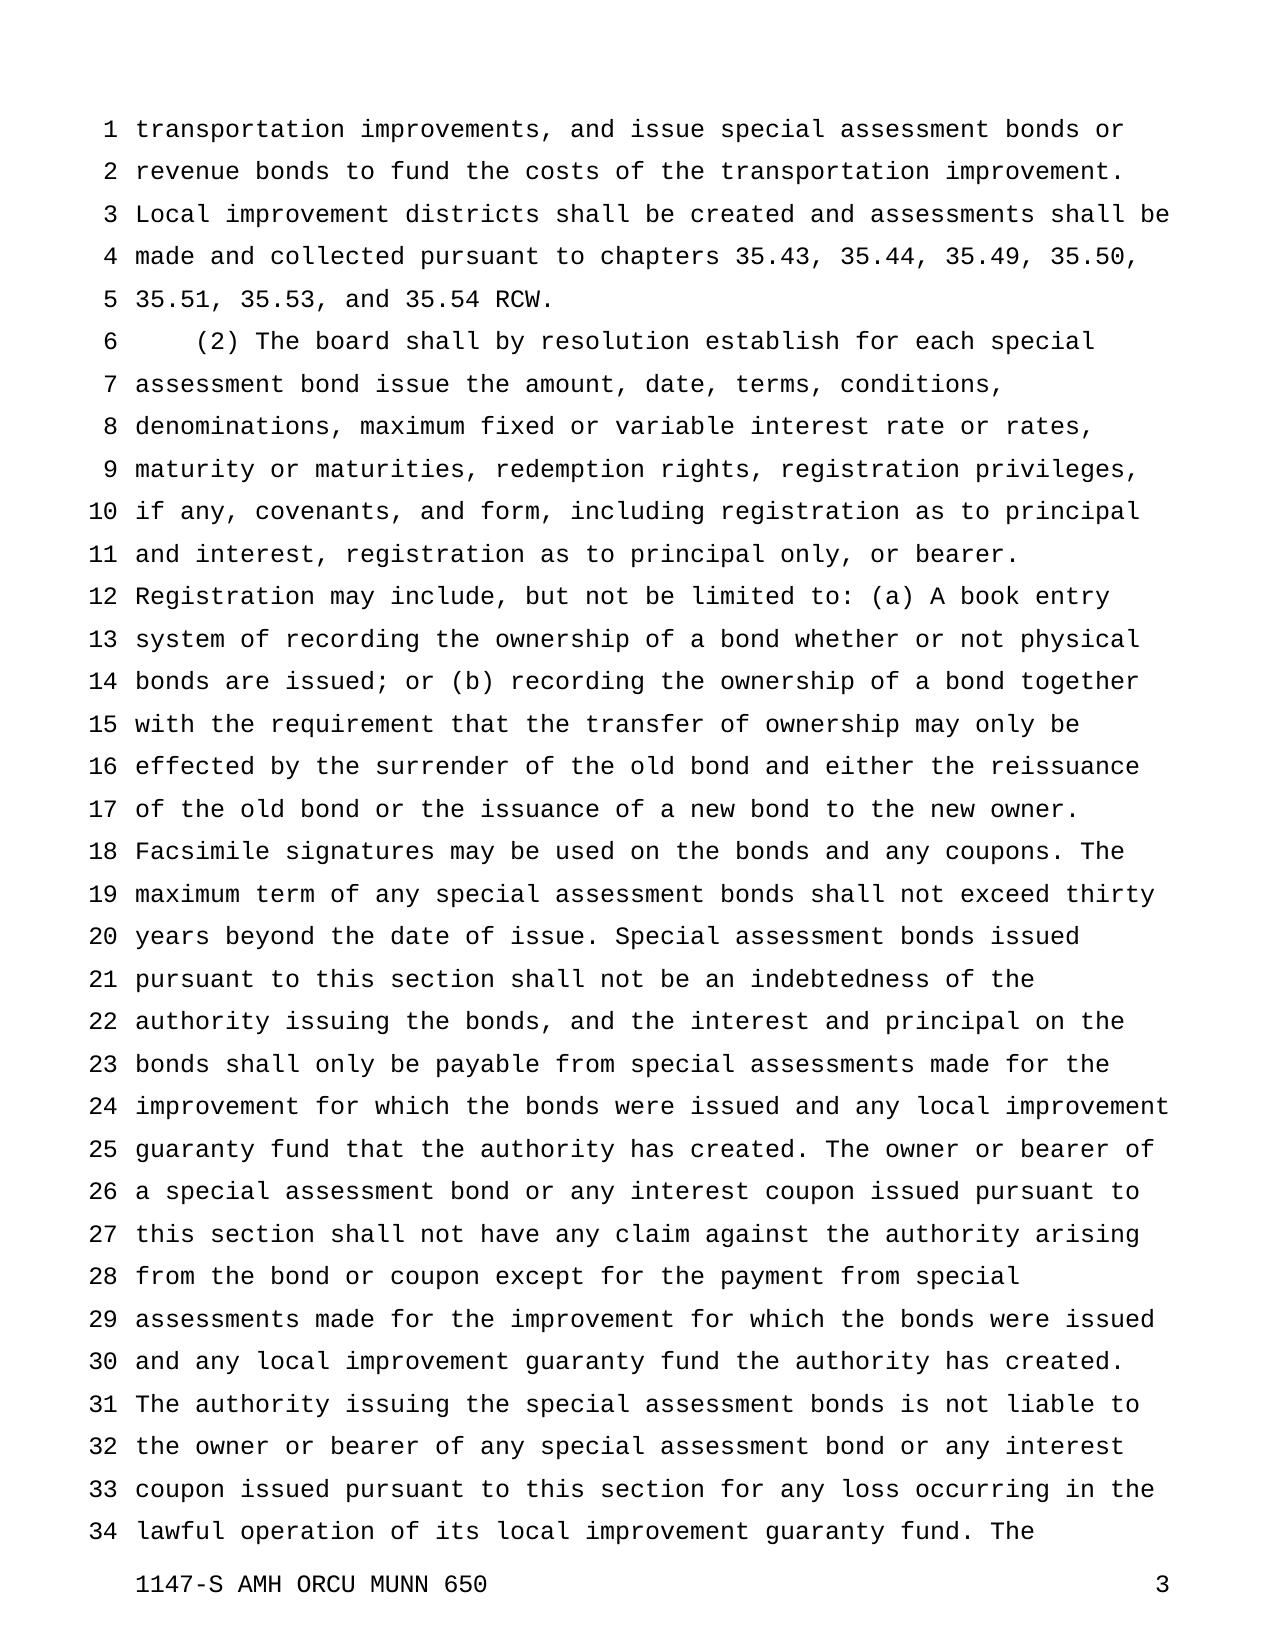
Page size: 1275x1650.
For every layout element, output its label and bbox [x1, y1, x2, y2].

text [135, 316, 1170, 1548]
text [135, 103, 1170, 316]
